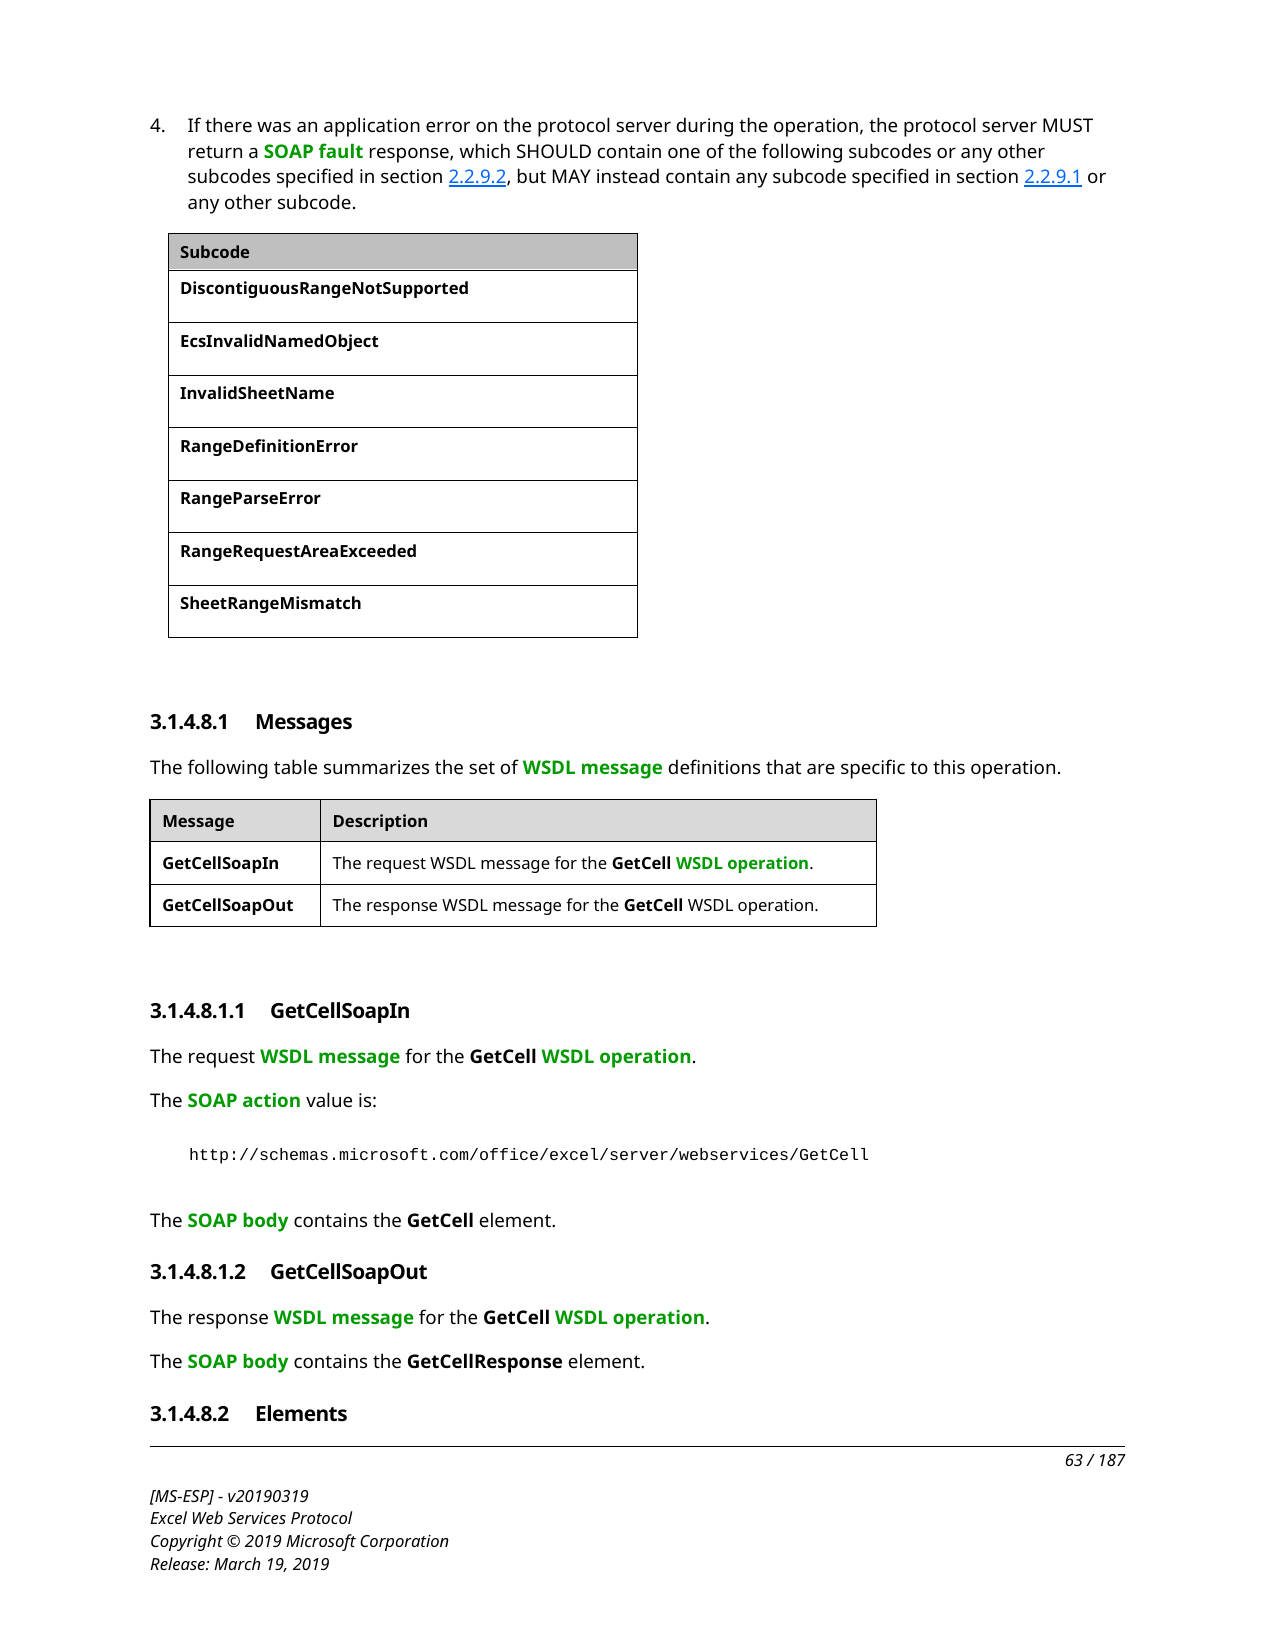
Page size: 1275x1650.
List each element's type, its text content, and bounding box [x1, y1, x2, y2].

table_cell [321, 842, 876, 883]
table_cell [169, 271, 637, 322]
list If there was an application error on the protocol server during the operation, the protocol server MUST return a SOAP fault response, which SHOULD contain one of the following subcodes or any other subcodes specified in section 2.2.9.2, but MAY instead contain any subcode specified in section 2.2.9.1 or any other subcode. [150, 112, 1125, 214]
text The response WSDL message for the GetCell WSDL operation. [150, 1304, 1125, 1330]
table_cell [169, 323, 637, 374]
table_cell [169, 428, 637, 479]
subtitle GetCellSoapOut [150, 1257, 1125, 1286]
text The SOAP body contains the GetCellResponse element. [150, 1349, 1125, 1374]
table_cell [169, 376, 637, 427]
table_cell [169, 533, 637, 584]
subtitle GetCellSoapIn [150, 996, 1125, 1024]
text The SOAP action value is: [150, 1087, 1125, 1113]
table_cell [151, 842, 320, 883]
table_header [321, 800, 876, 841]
subtitle Elements [150, 1399, 1125, 1428]
text The following table summarizes the set of WSDL message definitions that are specific to this operation. [150, 754, 1125, 780]
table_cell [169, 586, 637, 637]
text http://schemas.microsoft.com/office/excel/server/webservices/GetCell [175, 1138, 1137, 1176]
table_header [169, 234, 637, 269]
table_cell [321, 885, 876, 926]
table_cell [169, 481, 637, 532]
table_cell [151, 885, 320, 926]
text The SOAP body contains the GetCell element. [150, 1207, 1125, 1232]
text The request WSDL message for the GetCell WSDL operation. [150, 1043, 1125, 1069]
subtitle Messages [150, 707, 1125, 736]
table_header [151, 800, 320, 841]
